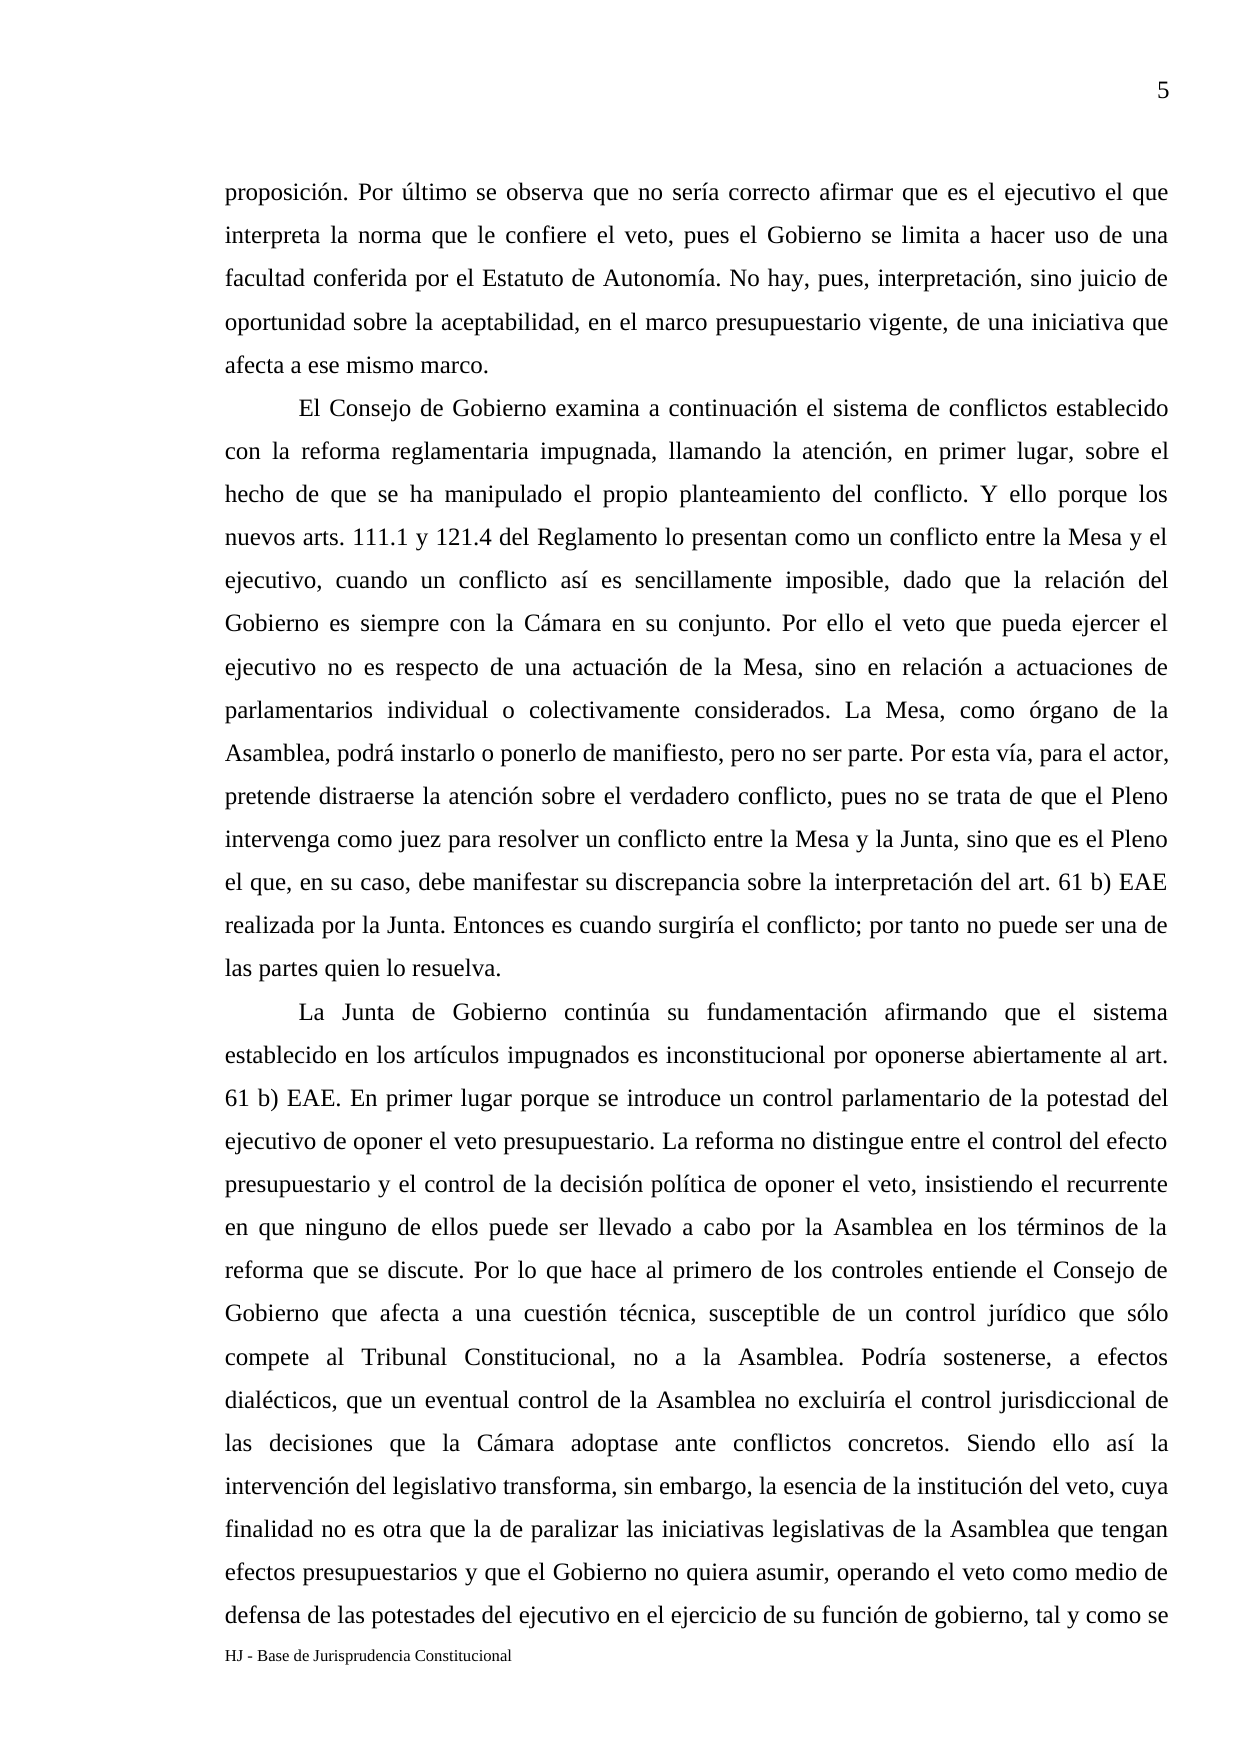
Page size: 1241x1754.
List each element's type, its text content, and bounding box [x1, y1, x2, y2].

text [224, 177, 1169, 378]
text El Consejo de Gobierno examina a continuación el sistema de conflictos establecido con la reforma reglamentaria impugnada, llamando la atención, en primer lugar, sobre el hecho de que se ha manipulado el propio planteamiento del conflicto. Y ello porque los nuevos arts. 111.1 y 121.4 del Reglamento lo presentan como un conflicto entre la Mesa y el ejecutivo, cuando un conflicto así es sencillamente imposible, dado que la relación del Gobierno es siempre con la Cámara en su conjunto. Por ello el veto que pueda ejercer el ejecutivo no es respecto de una actuación de la Mesa, sino en relación a actuaciones de parlamentarios individual o colectivamente considerados. La Mesa, como órgano de la Asamblea, podrá instarlo o ponerlo de manifiesto, pero no ser parte. Por esta vía, para el actor, pretende distraerse la atención sobre el verdadero conflicto, pues no se trata de que el Pleno intervenga como juez para resolver un conflicto entre la Mesa y la Junta, sino que es el Pleno el que, en su caso, debe manifestar su discrepancia sobre la interpretación del art. 61 b) EAE realizada por la Junta. Entonces es cuando surgiría el conflicto; por tanto no puede ser una de las partes quien lo resuelva. [224, 393, 1169, 982]
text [224, 997, 1169, 1629]
